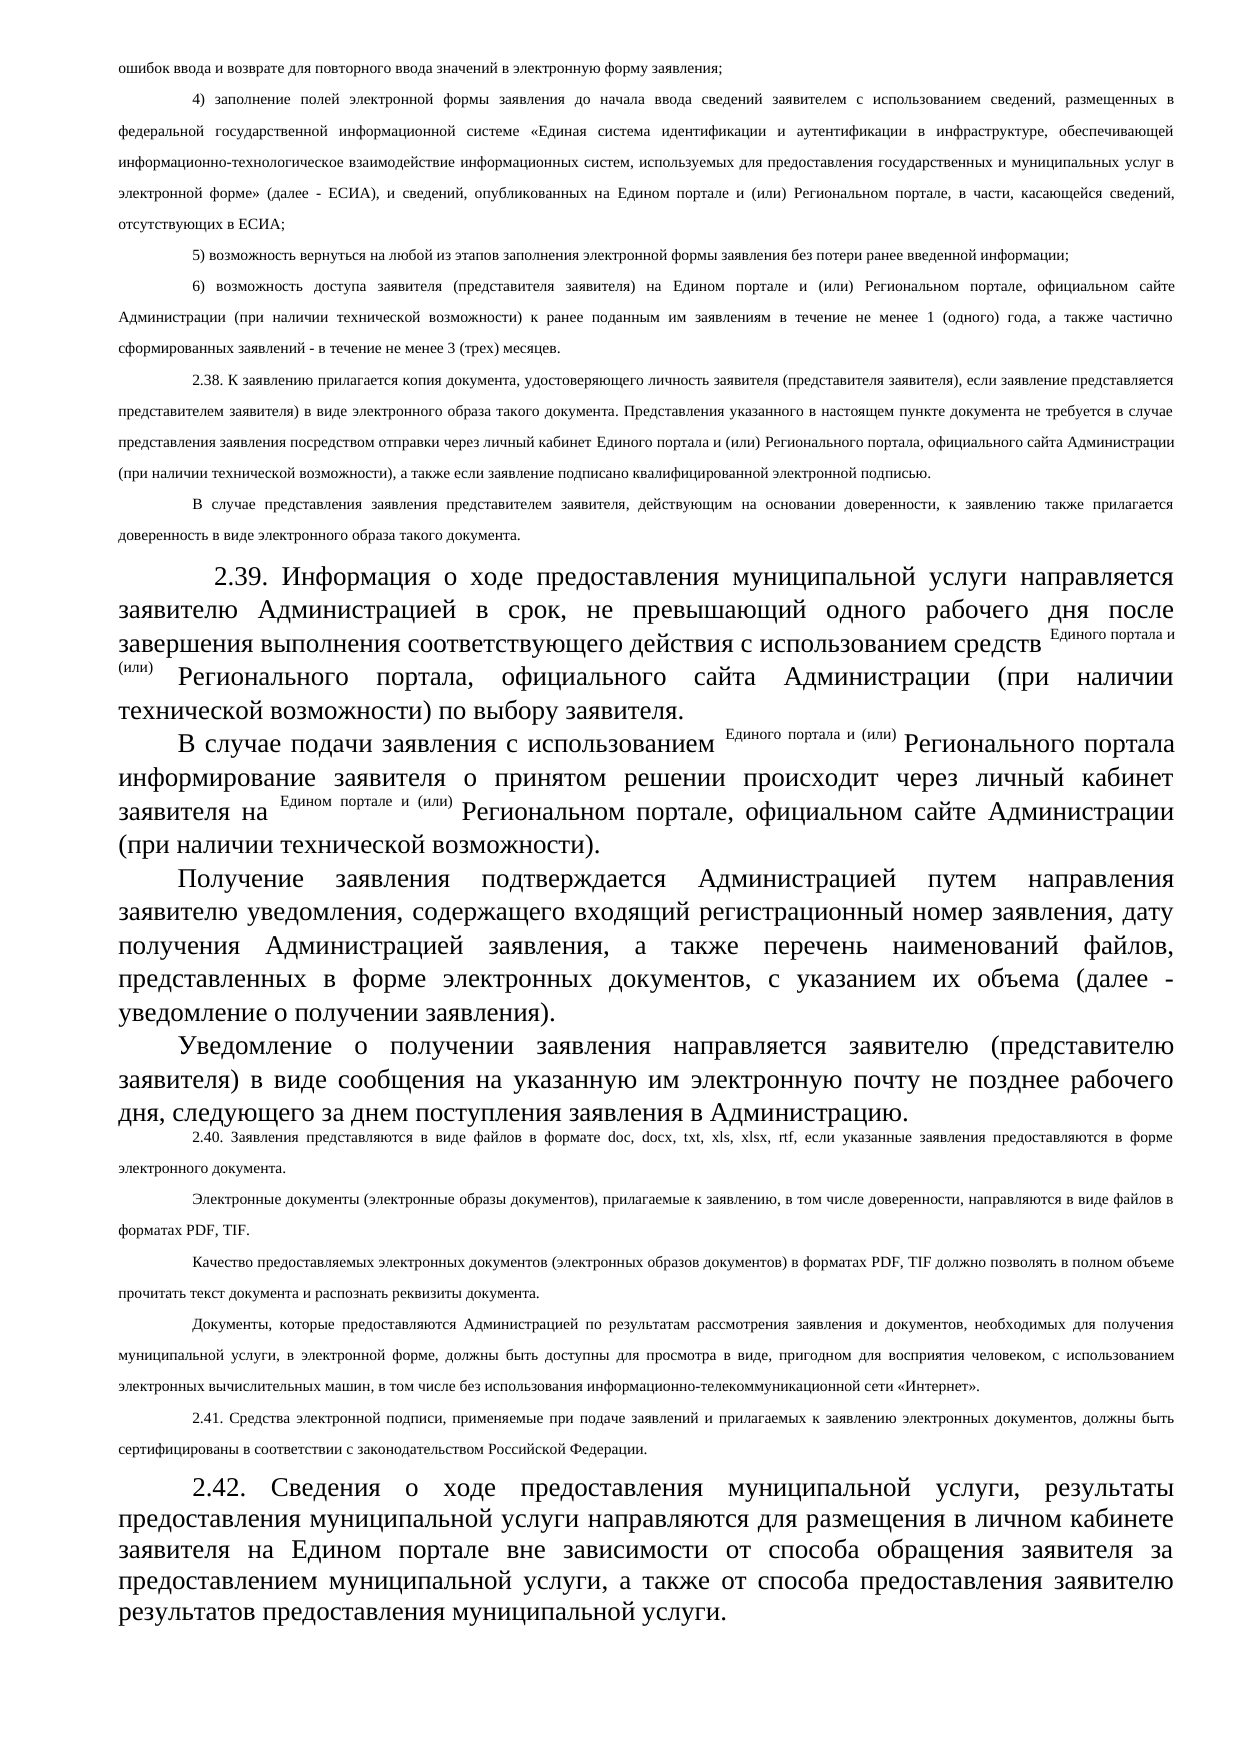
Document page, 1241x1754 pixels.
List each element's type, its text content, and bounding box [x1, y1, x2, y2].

text 6) возможность доступа заявителя (представителя заявителя) на Едином портале и (или) Региональном портале, официальном сайте Администрации (при наличии технической возможности) к ранее поданным им заявлениям в течение не менее 1 (одного) года, а также частично сформированных заявлений - в течение не менее 3 (трех) месяцев. [118, 277, 1175, 371]
text 2.38. К заявлению прилагается копия документа, удостоверяющего личность заявителя (представителя заявителя), если заявление представляется представителем заявителя) в виде электронного образа такого документа. Представления указанного в настоящем пункте документа не требуется в случае представления заявления посредством отправки через личный кабинет Единого портала и (или) Регионального портала, официального сайта Администрации (при наличии технической возможности), а также если заявление подписано квалифицированной электронной подписью. [118, 371, 1175, 495]
text Уведомление о получении заявления направляется заявителю (представителю заявителя) в виде сообщения на указанную им электронную почту не позднее рабочего дня, следующего за днем поступления заявления в Администрацию. [118, 1027, 1175, 1128]
text 2.40. Заявления представляются в виде файлов в формате doc, docx, txt, xls, xlsx, rtf, если указанные заявления предоставляются в форме электронного документа. [118, 1128, 1175, 1190]
text 2.42. Сведения о ходе предоставления муниципальной услуги, результаты предоставления муниципальной услуги направляются для размещения в личном кабинете заявителя на Едином портале вне зависимости от способа обращения заявителя за предоставлением муниципальной услуги, а также от способа предоставления заявителю результатов предоставления муниципальной услуги. [118, 1471, 1175, 1626]
text Электронные документы (электронные образы документов), прилагаемые к заявлению, в том числе доверенности, направляются в виде файлов в форматах PDF, TIF. [118, 1190, 1175, 1252]
text 2.39. Информация о ходе предоставления муниципальной услуги направляется заявителю Администрацией в срок, не превышающий одного рабочего дня после завершения выполнения соответствующего действия с использованием средств Единого портала и (или) Регионального портала, официального сайта Администрации (при наличии технической возможности) по выбору заявителя. [118, 557, 1175, 725]
text Качество предоставляемых электронных документов (электронных образов документов) в форматах PDF, TIF должно позволять в полном объеме прочитать текст документа и распознать реквизиты документа. [118, 1252, 1175, 1315]
text 5) возможность вернуться на любой из этапов заполнения электронной формы заявления без потери ранее введенной информации; [118, 246, 1175, 277]
text В случае представления заявления представителем заявителя, действующим на основании доверенности, к заявлению также прилагается доверенность в виде электронного образа такого документа. [118, 495, 1175, 557]
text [118, 59, 1175, 90]
text Получение заявления подтверждается Администрацией путем направления заявителю уведомления, содержащего входящий регистрационный номер заявления, дату получения Администрацией заявления, а также перечень наименований файлов, представленных в форме электронных документов, с указанием их объема (далее - уведомление о получении заявления). [118, 859, 1175, 1027]
text В случае подачи заявления с использованием Единого портала и (или) Регионального портала информирование заявителя о принятом решении происходит через личный кабинет заявителя на Едином портале и (или) Региональном портале, официальном сайте Администрации (при наличии технической возможности). [118, 725, 1175, 859]
text Документы, которые предоставляются Администрацией по результатам рассмотрения заявления и документов, необходимых для получения муниципальной услуги, в электронной форме, должны быть доступны для просмотра в виде, пригодном для восприятия человеком, с использованием электронных вычислительных машин, в том числе без использования информационно-телекоммуникационной сети «Интернет». [118, 1315, 1175, 1408]
text 2.41. Средства электронной подписи, применяемые при подаче заявлений и прилагаемых к заявлению электронных документов, должны быть сертифицированы в соответствии с законодательством Российской Федерации. [118, 1408, 1175, 1471]
text 4) заполнение полей электронной формы заявления до начала ввода сведений заявителем с использованием сведений, размещенных в федеральной государственной информационной системе «Единая система идентификации и аутентификации в инфраструктуре, обеспечивающей информационно-технологическое взаимодействие информационных систем, используемых для предоставления государственных и муниципальных услуг в электронной форме» (далее - ЕСИА), и сведений, опубликованных на Едином портале и (или) Региональном портале, в части, касающейся сведений, отсутствующих в ЕСИА; [118, 90, 1175, 246]
